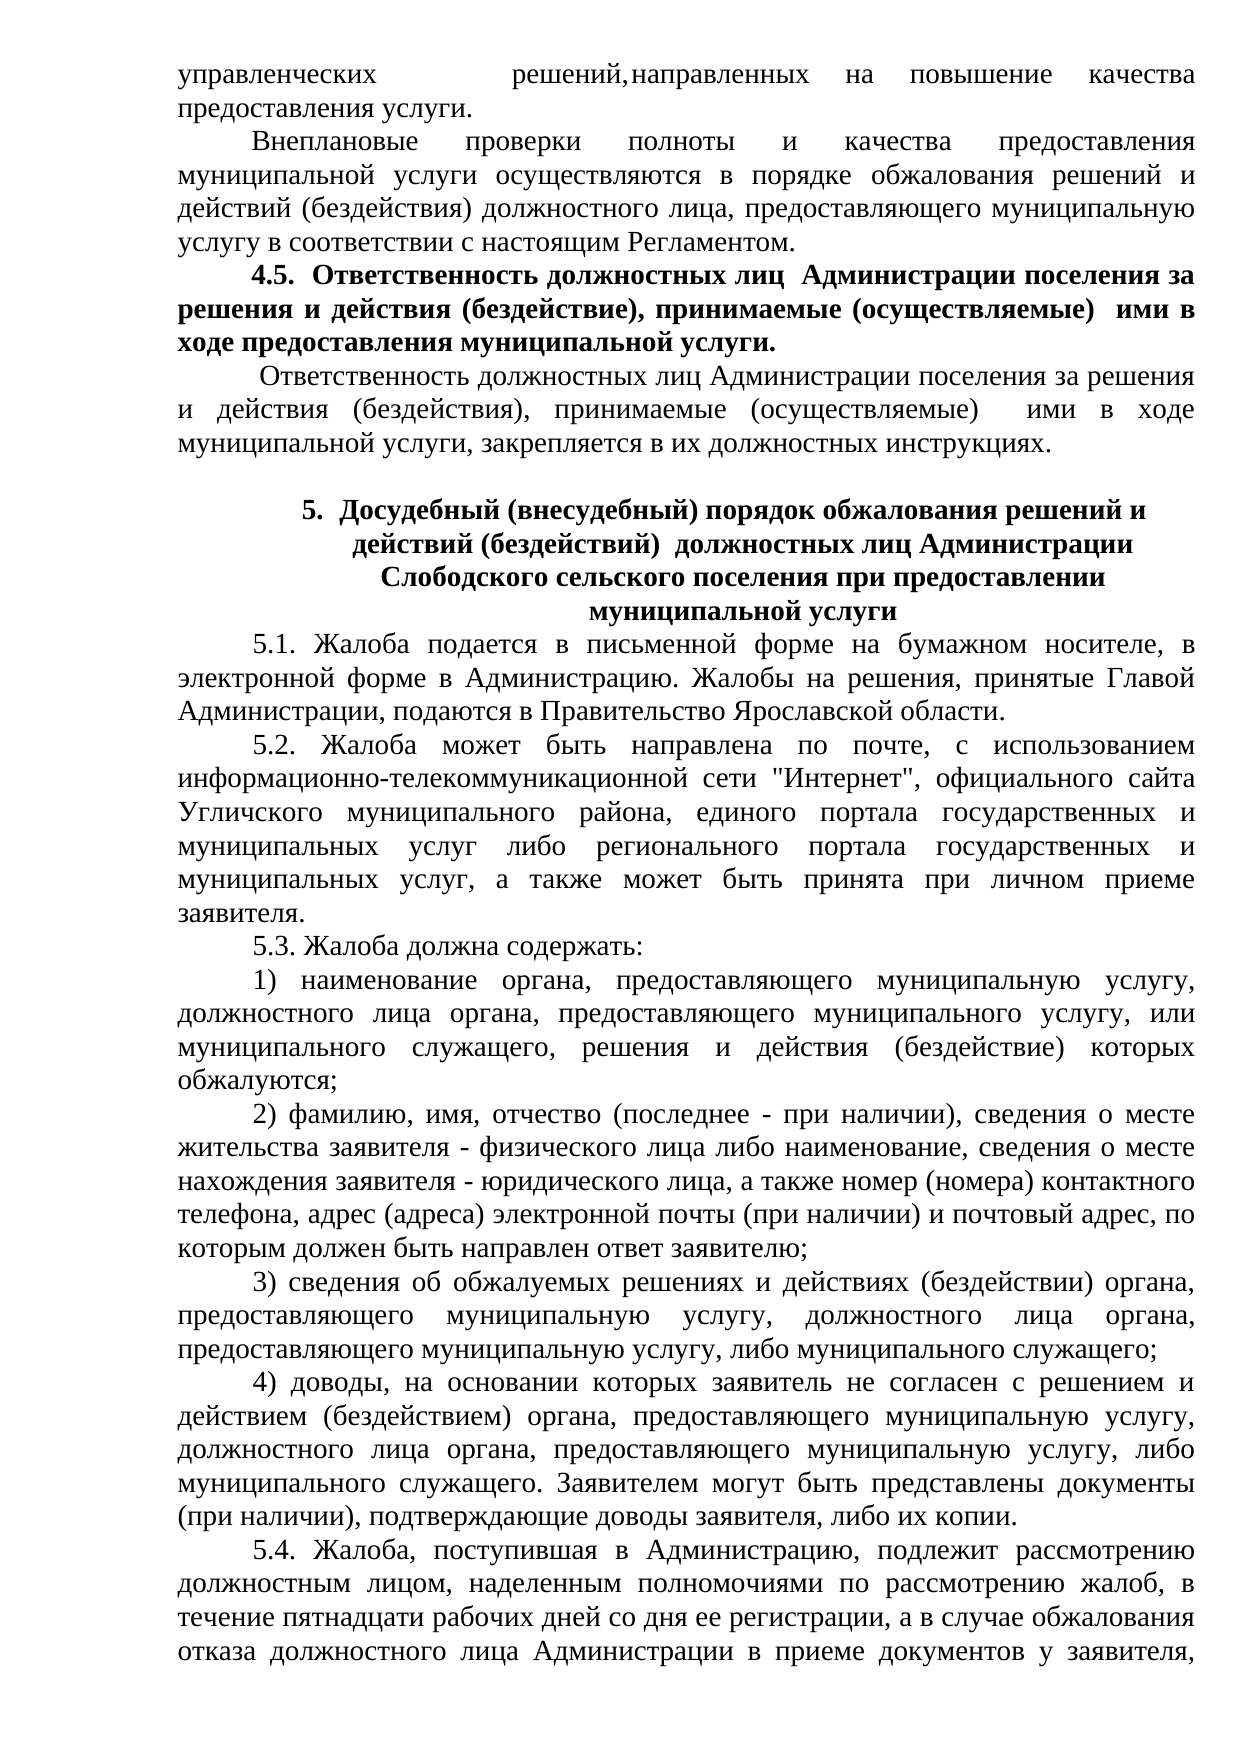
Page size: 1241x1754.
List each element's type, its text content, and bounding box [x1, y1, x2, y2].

list Досудебный (внесудебный) порядок обжалования решений и действий (бездействий) должностных лиц Администрации Слободского сельского поселения при предоставлении муниципальной услуги [252, 492, 1196, 626]
text 5.1. Жалоба подается в письменной форме на бумажном носителе, в электронной форме в Администрацию. Жалобы на решения, принятые Главой Администрации, подаются в Правительство Ярославской области. [177, 626, 1196, 727]
text 5.2. Жалоба может быть направлена по почте, с использованием информационно-телекоммуникационной сети "Интернет", официального сайта Угличского муниципального района, единого портала государственных и муниципальных услуг либо регионального портала государственных и муниципальных услуг, а также может быть принята при личном приеме заявителя. [177, 727, 1196, 928]
text 4.5. Ответственность должностных лиц Администрации поселения за решения и действия (бездействие), принимаемые (осуществляемые) ими в ходе предоставления муниципальной услуги. [177, 257, 1196, 358]
text Внеплановые проверки полноты и качества предоставления муниципальной услуги осуществляются в порядке обжалования решений и действий (бездействия) должностного лица, предоставляющего муниципальную услугу в соответствии с настоящим Регламентом. [177, 123, 1196, 257]
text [177, 56, 1196, 123]
text 5.3. Жалоба должна содержать: [177, 928, 1196, 962]
text 4) доводы, на основании которых заявитель не согласен с решением и действием (бездействием) органа, предоставляющего муниципальную услугу, должностного лица органа, предоставляющего муниципальную услугу, либо муниципального служащего. Заявителем могут быть представлены документы (при наличии), подтверждающие доводы заявителя, либо их копии. [177, 1364, 1196, 1532]
text Ответственность должностных лиц Администрации поселения за решения и действия (бездействия), принимаемые (осуществляемые) ими в ходе муниципальной услуги, закрепляется в их должностных инструкциях. [177, 358, 1196, 459]
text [177, 1532, 1196, 1666]
text 1) наименование органа, предоставляющего муниципальную услугу, должностного лица органа, предоставляющего муниципального услугу, или муниципального служащего, решения и действия (бездействие) которых обжалуются; [177, 962, 1196, 1096]
text 2) фамилию, имя, отчество (последнее - при наличии), сведения о месте жительства заявителя - физического лица либо наименование, сведения о месте нахождения заявителя - юридического лица, а также номер (номера) контактного телефона, адрес (адреса) электронной почты (при наличии) и почтовый адрес, по которым должен быть направлен ответ заявителю; [177, 1096, 1196, 1264]
text 3) сведения об обжалуемых решениях и действиях (бездействии) органа, предоставляющего муниципальную услугу, должностного лица органа, предоставляющего муниципальную услугу, либо муниципального служащего; [177, 1264, 1196, 1364]
